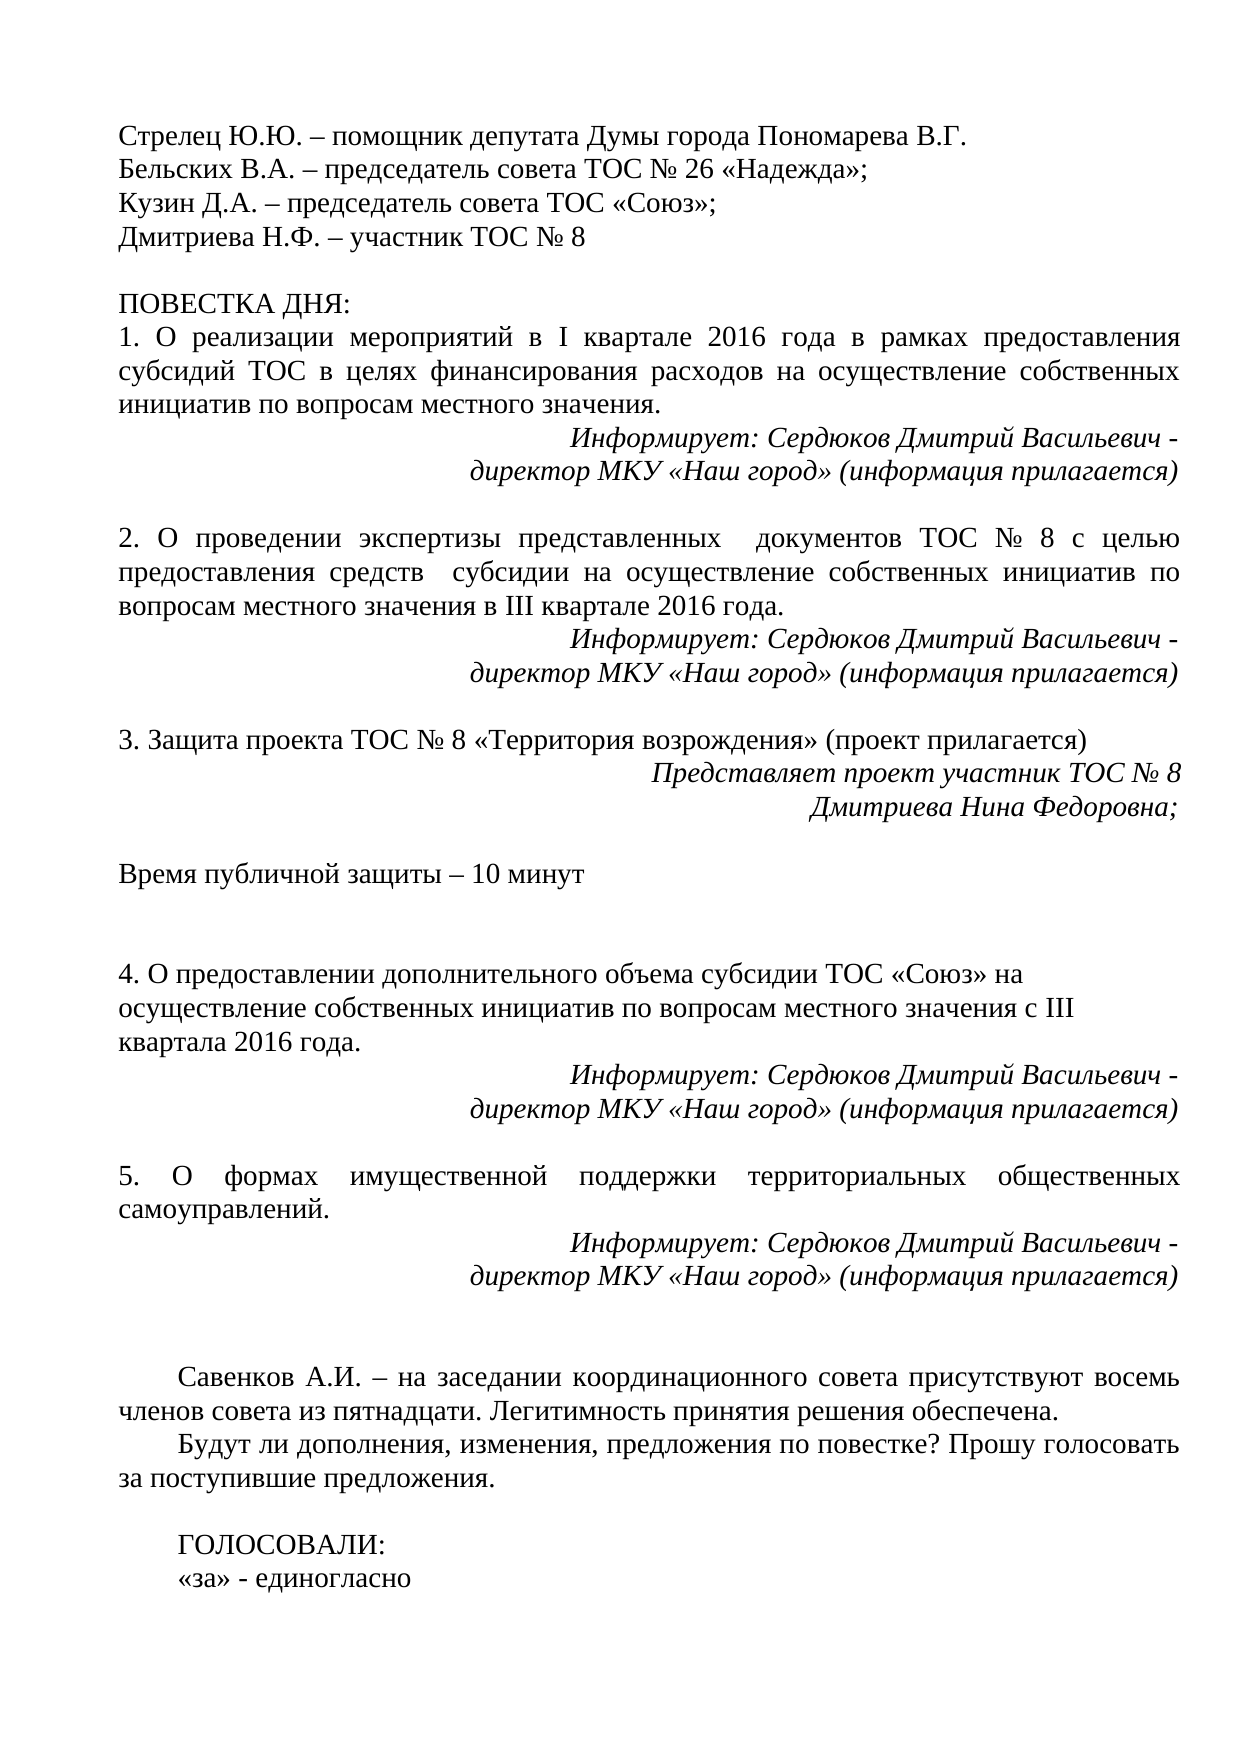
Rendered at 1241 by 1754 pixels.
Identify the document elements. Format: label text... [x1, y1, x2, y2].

text 5. О формах имущественной поддержки территориальных общественных самоуправлений. [118, 1158, 1181, 1225]
text 3. Защита проекта ТОС № 8 «Территория возрождения» (проект прилагается) [118, 722, 1181, 755]
text Стрелец Ю.Ю. – помощник депутата Думы города Пономарева В.Г. [118, 118, 1181, 152]
text Информирует: Сердюков Дмитрий Васильевич - [193, 420, 1181, 453]
text 2. О проведении экспертизы представленных документов ТОС № 8 с целью предоставления средств субсидии на осуществление собственных инициатив по вопросам местного значения в III квартале 2016 года. [118, 521, 1181, 621]
title «за» - единогласно [118, 1560, 1181, 1594]
text Будут ли дополнения, изменения, предложения по повестке? Прошу голосовать за поступившие предложения. [118, 1426, 1181, 1493]
text Бельских В.А. – председатель совета ТОС № 26 «Надежда»; [118, 152, 1181, 185]
text Информирует: Сердюков Дмитрий Васильевич - [193, 1057, 1181, 1091]
text Дмитриева Нина Федоровна; [118, 789, 1181, 822]
text ПОВЕСТКА ДНЯ: [118, 286, 1181, 319]
text директор МКУ «Наш город» (информация прилагается) [118, 1258, 1181, 1292]
text Информирует: Сердюков Дмитрий Васильевич - [193, 1225, 1181, 1258]
text Савенков А.И. – на заседании координационного совета присутствуют восемь членов совета из пятнадцати. Легитимность принятия решения обеспечена. [118, 1359, 1181, 1426]
text директор МКУ «Наш город» (информация прилагается) [193, 655, 1181, 688]
text Время публичной защиты – 10 минут [118, 856, 1181, 889]
text Кузин Д.А. – председатель совета ТОС «Союз»; [118, 185, 1181, 219]
text Представляет проект участник ТОС № 8 [118, 755, 1181, 789]
text 4. О предоставлении дополнительного объема субсидии ТОС «Союз» на осуществление собственных инициатив по вопросам местного значения с III квартала 2016 года. [118, 957, 1181, 1057]
text 1. О реализации мероприятий в I квартале 2016 года в рамках предоставления субсидий ТОС в целях финансирования расходов на осуществление собственных инициатив по вопросам местного значения. [118, 319, 1181, 420]
title ГОЛОСОВАЛИ: [118, 1527, 1181, 1560]
text Информирует: Сердюков Дмитрий Васильевич - [193, 621, 1181, 655]
text директор МКУ «Наш город» (информация прилагается) [193, 453, 1181, 487]
text Дмитриева Н.Ф. – участник ТОС № 8 [118, 219, 1181, 252]
text директор МКУ «Наш город» (информация прилагается) [118, 1091, 1181, 1124]
